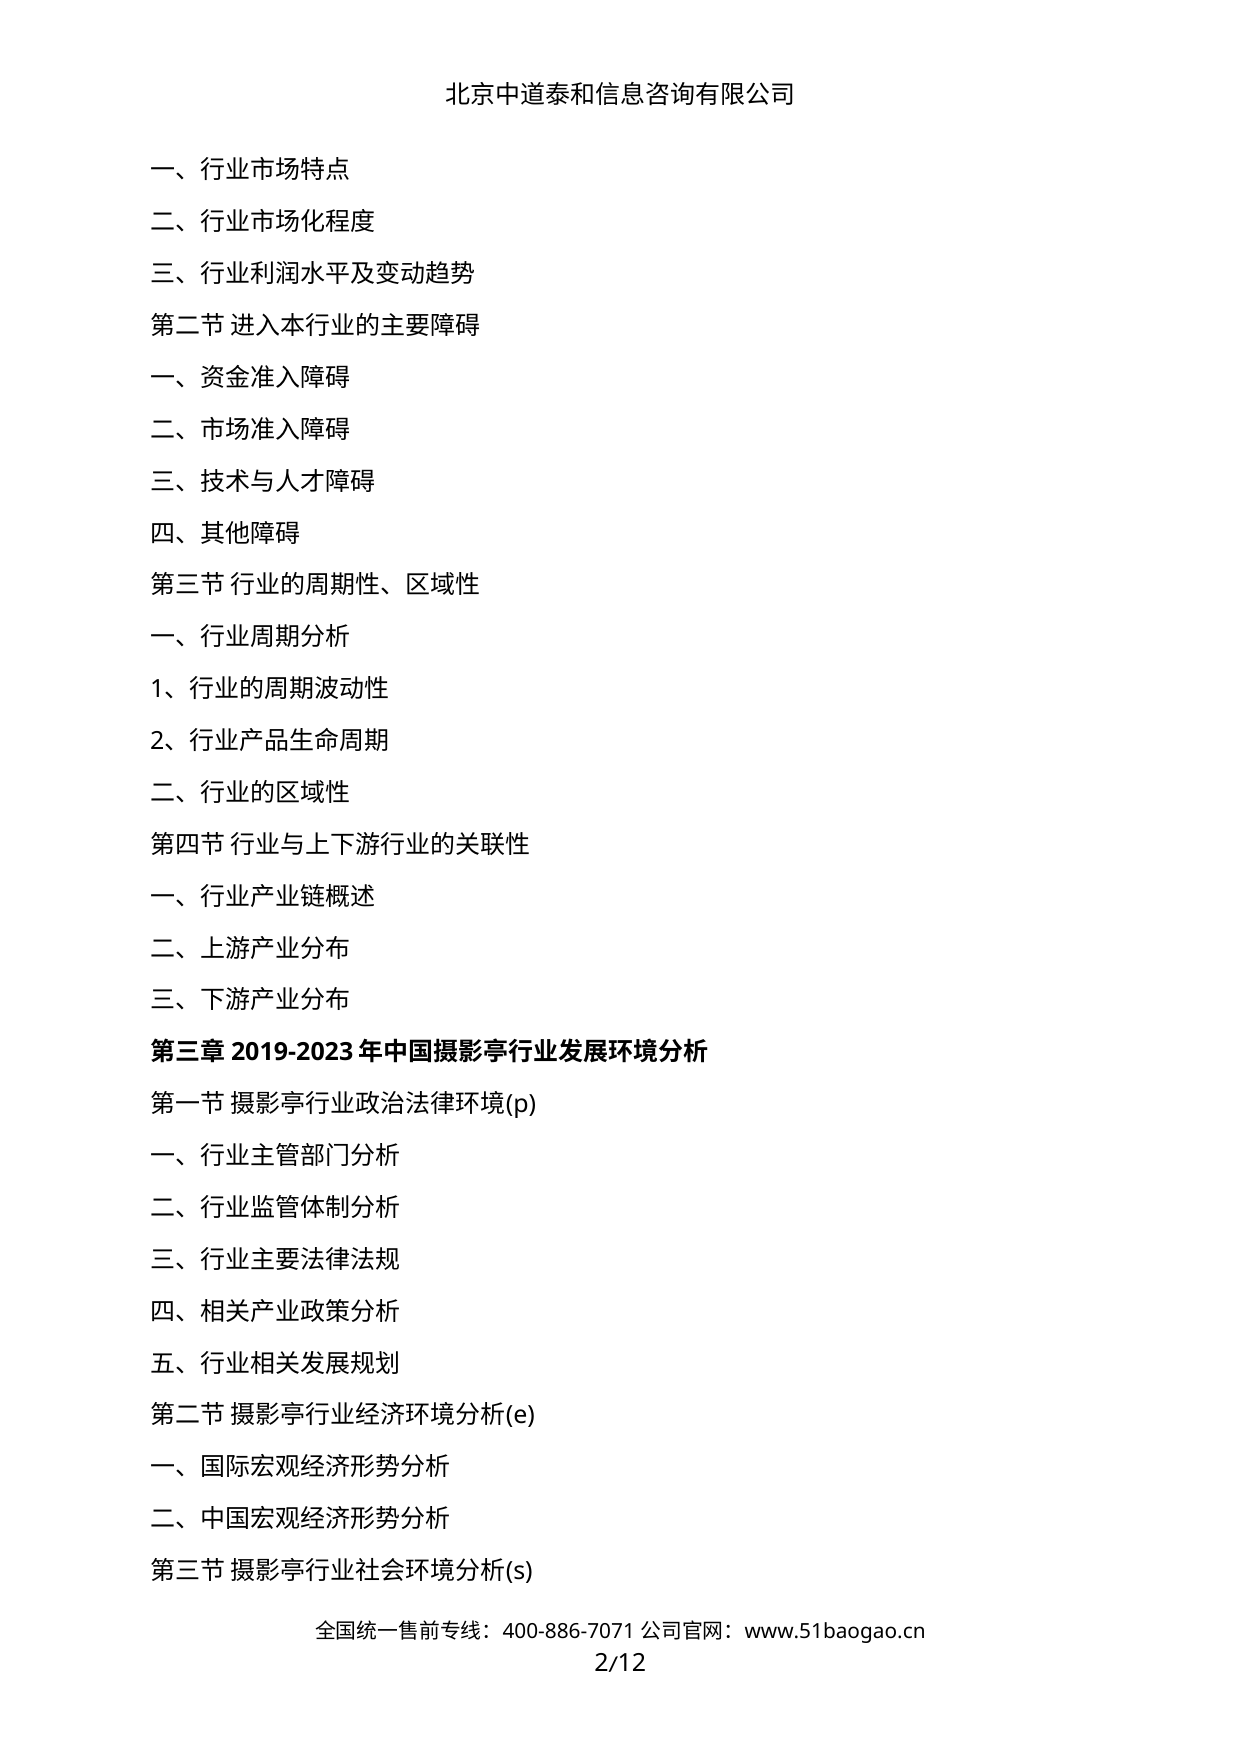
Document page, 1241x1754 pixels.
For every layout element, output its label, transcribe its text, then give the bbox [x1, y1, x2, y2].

text 五、行业相关发展规划 [150, 1343, 1090, 1379]
text 二、中国宏观经济形势分析 [150, 1499, 1090, 1535]
text 一、行业主管部门分析 [150, 1136, 1090, 1172]
text 三、行业主要法律法规 [150, 1239, 1090, 1276]
text 一、行业市场特点 [150, 150, 1090, 186]
text 2、行业产品生命周期 [150, 721, 1090, 757]
text 三、行业利润水平及变动趋势 [150, 254, 1090, 290]
text 一、国际宏观经济形势分析 [150, 1447, 1090, 1483]
text 二、行业监管体制分析 [150, 1187, 1090, 1224]
text 三、下游产业分布 [150, 980, 1090, 1016]
text 四、其他障碍 [150, 513, 1090, 549]
text 三、技术与人才障碍 [150, 461, 1090, 497]
text 一、行业产业链概述 [150, 876, 1090, 912]
text 第四节 行业与上下游行业的关联性 [150, 824, 1090, 861]
text 一、资金准入障碍 [150, 357, 1090, 394]
text 二、市场准入障碍 [150, 409, 1090, 446]
text 第三章 2019-2023年中国摄影亭行业发展环境分析 [150, 1032, 1090, 1068]
text 四、相关产业政策分析 [150, 1291, 1090, 1327]
text 二、上游产业分布 [150, 928, 1090, 964]
text 第一节 摄影亭行业政治法律环境(p) [150, 1084, 1090, 1120]
text 第二节 进入本行业的主要障碍 [150, 306, 1090, 342]
text 第三节 摄影亭行业社会环境分析(s) [150, 1551, 1090, 1587]
text 第三节 行业的周期性、区域性 [150, 565, 1090, 601]
text 二、行业市场化程度 [150, 202, 1090, 238]
text 一、行业周期分析 [150, 617, 1090, 653]
text 第二节 摄影亭行业经济环境分析(e) [150, 1395, 1090, 1431]
text 二、行业的区域性 [150, 772, 1090, 809]
text 1、行业的周期波动性 [150, 669, 1090, 705]
